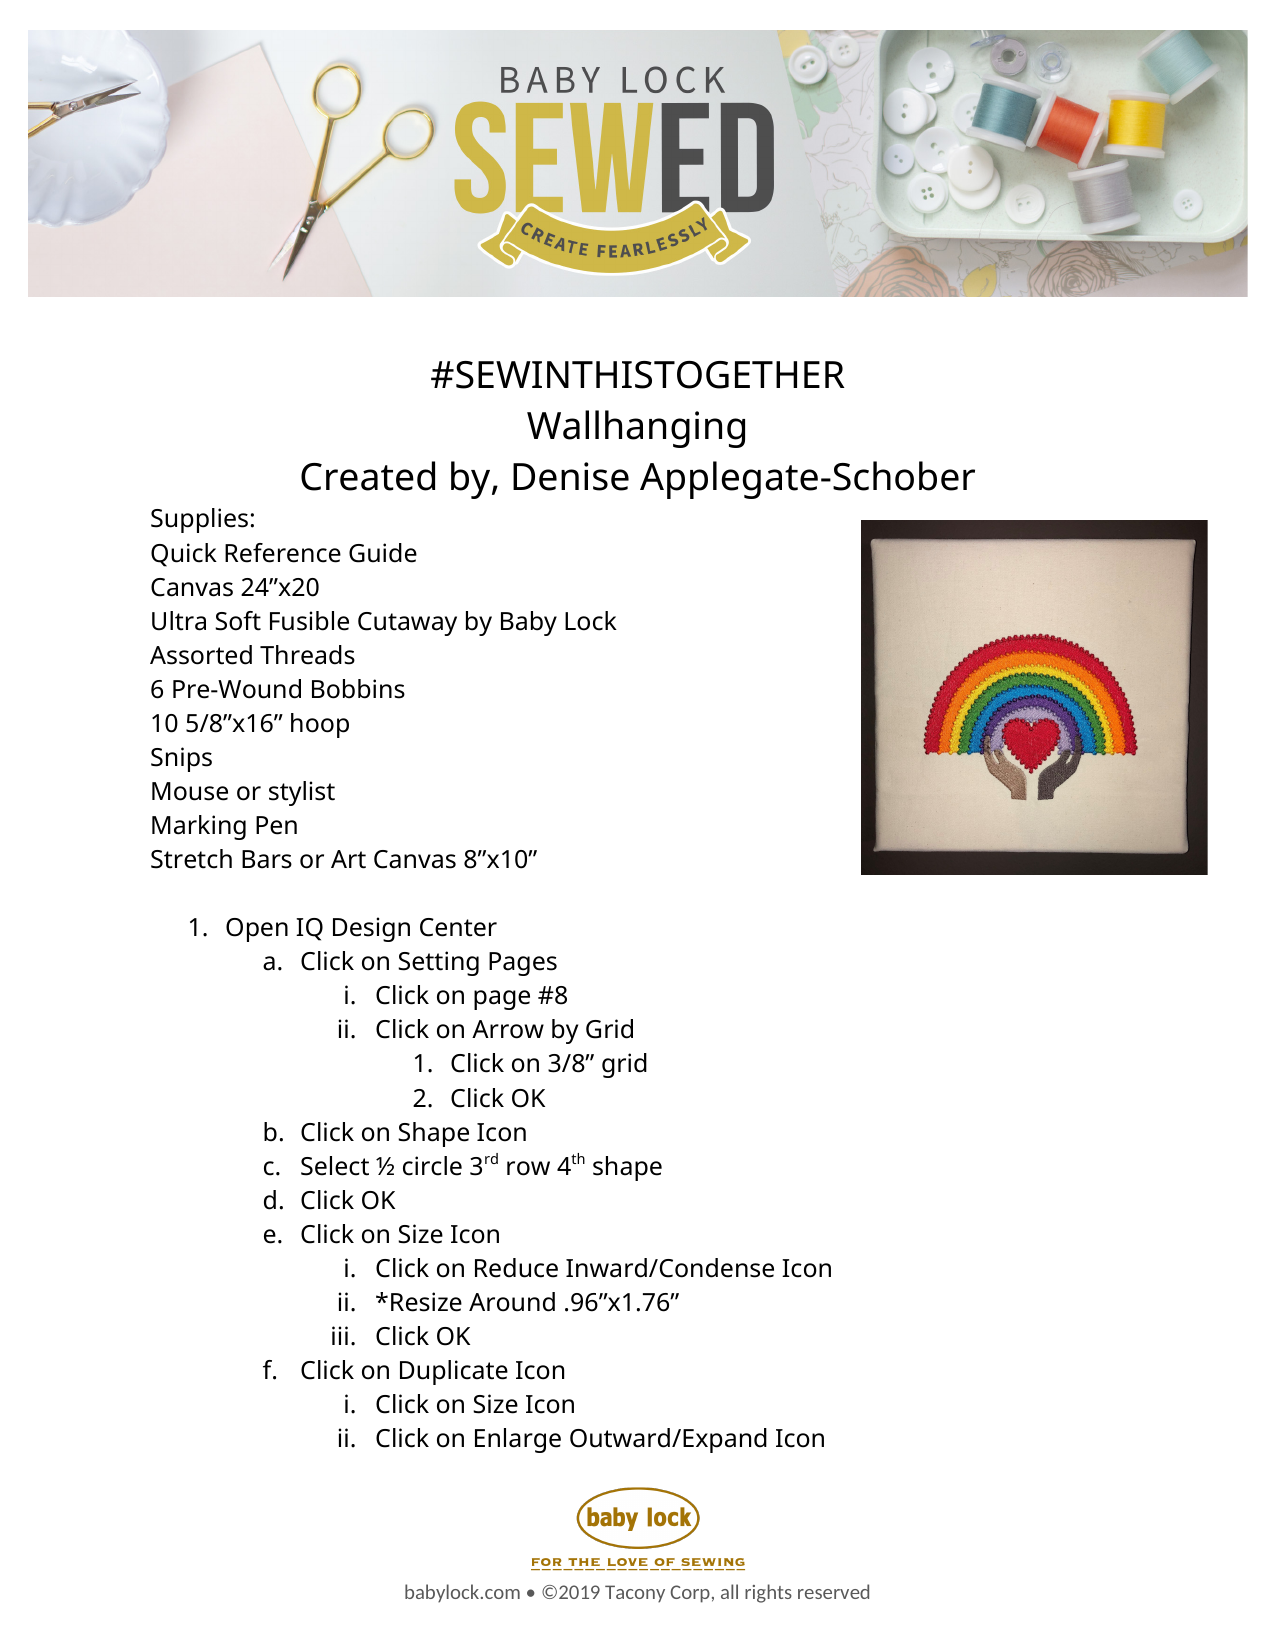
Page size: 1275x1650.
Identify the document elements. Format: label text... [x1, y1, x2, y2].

list Click on Arrow by Grid [356, 1012, 1125, 1046]
picture [521, 1479, 754, 1579]
list Click on 3/8” grid [412, 1046, 1125, 1080]
text Supplies: [150, 501, 1125, 535]
text Wallhanging [150, 399, 1125, 450]
text Assorted Threads [150, 637, 860, 671]
list Click on page #8 [356, 978, 1125, 1012]
list Click on Enlarge Outward/Expand Icon [356, 1421, 1125, 1455]
list Click on Size Icon [262, 1216, 1125, 1251]
text #SEWINTHISTOGETHER [150, 348, 1125, 399]
picture [860, 520, 1208, 874]
text Ultra Soft Fusible Cutaway by Baby Lock [150, 603, 860, 637]
list Click on Duplicate Icon [262, 1353, 1125, 1387]
list Click on Shape Icon [262, 1114, 1125, 1148]
text Stretch Bars or Art Canvas 8”x10” [150, 842, 1125, 876]
text Snips [150, 739, 860, 774]
text Quick Reference Guide [150, 535, 860, 569]
picture [28, 30, 1248, 297]
list Select ½ circle 3rd row 4th shape [262, 1148, 1125, 1182]
list Open IQ Design Center [187, 910, 1125, 944]
list Click on Setting Pages [262, 944, 1125, 978]
list Click OK [412, 1080, 1125, 1114]
list *Resize Around .96”x1.76” [356, 1284, 1125, 1319]
text Created by, Denise Applegate-Schober [150, 450, 1125, 501]
list Click on Size Icon [356, 1387, 1125, 1421]
list Click OK [356, 1319, 1125, 1353]
text Canvas 24”x20 [150, 569, 860, 603]
text Mouse or stylist [150, 774, 860, 808]
text Marking Pen [150, 808, 860, 842]
text 10 5/8”x16” hoop [150, 706, 860, 739]
list Click on Reduce Inward/Condense Icon [356, 1251, 1125, 1284]
list Click OK [262, 1182, 1125, 1216]
text 6 Pre-Wound Bobbins [150, 671, 860, 706]
